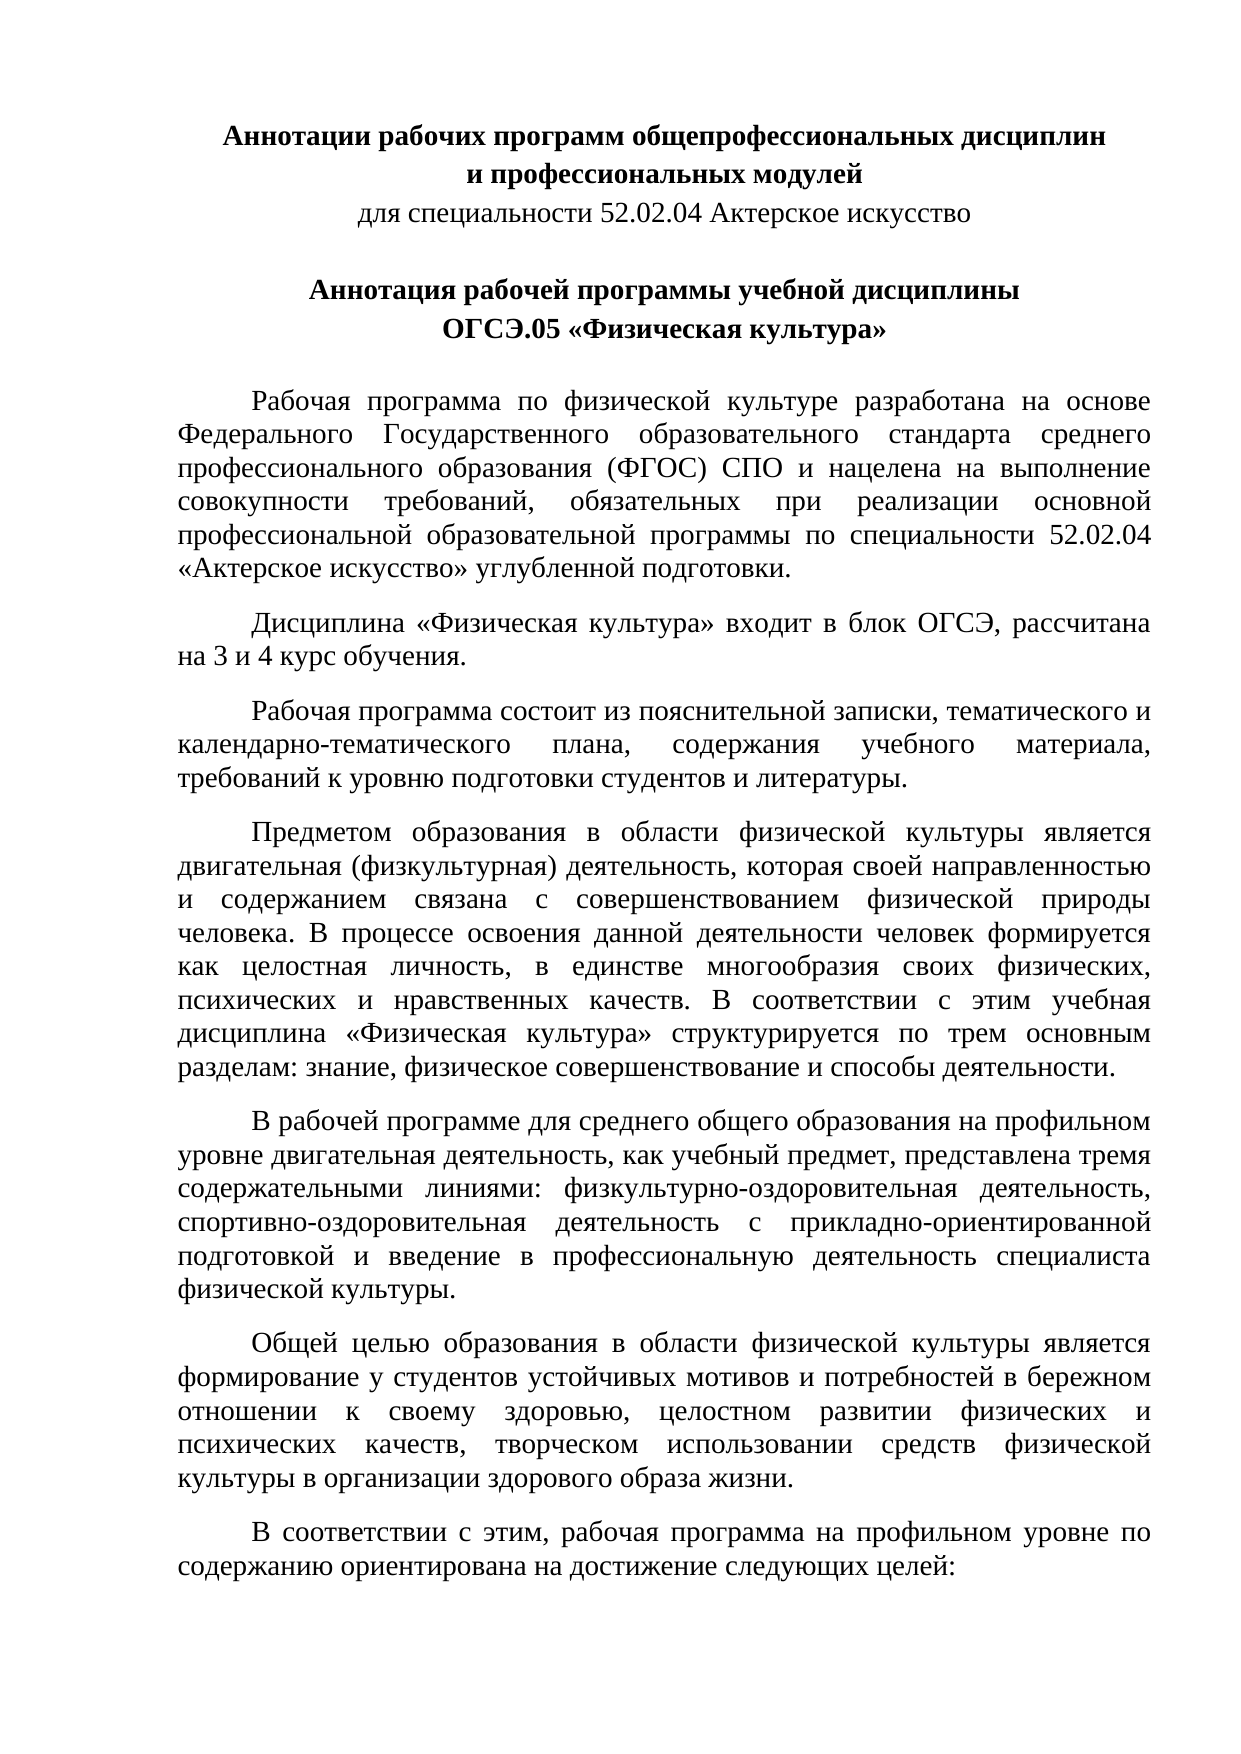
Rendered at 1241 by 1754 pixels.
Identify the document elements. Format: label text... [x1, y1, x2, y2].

text Аннотация рабочей программы учебной дисциплины [177, 272, 1152, 306]
text ОГСЭ.05 «Физическая культура» [177, 311, 1152, 344]
text Дисциплина «Физическая культура» входит в блок ОГСЭ, рассчитана на 3 и 4 курс обучения. [177, 605, 1152, 672]
text В рабочей программе для среднего общего образования на профильном уровне двигательная деятельность, как учебный предмет, представлена тремя содержательными линиями: физкультурно-оздоровительная деятельность, спортивно-оздоровительная деятельность с прикладно-ориентированной подготовкой и введение в профессиональную деятельность специалиста физической культуры. [177, 1103, 1152, 1305]
text для специальности 52.02.04 Актерское искусство [177, 195, 1152, 229]
text Общей целью образования в области физической культуры является формирование у студентов устойчивых мотивов и потребностей в бережном отношении к своему здоровью, целостном развитии физических и психических качеств, творческом использовании средств физической культуры в организации здорового образа жизни. [177, 1326, 1152, 1493]
text Рабочая программа состоит из пояснительной записки, тематического и календарно-тематического плана, содержания учебного материала, требований к уровню подготовки студентов и литературы. [177, 693, 1152, 793]
text В соответствии с этим, рабочая программа на профильном уровне по содержанию ориентирована на достижение следующих целей: [177, 1514, 1152, 1581]
text и профессиональных модулей [177, 157, 1152, 190]
text Аннотации рабочих программ общепрофессиональных дисциплин [177, 118, 1152, 152]
text Рабочая программа по физической культуре разработана на основе Федерального Государственного образовательного стандарта среднего профессионального образования (ФГОС) СПО и нацелена на выполнение совокупности требований, обязательных при реализации основной профессиональной образовательной программы по специальности 52.02.04 «Актерское искусство» углубленной подготовки. [177, 383, 1152, 584]
text Предметом образования в области физической культуры является двигательная (физкультурная) деятельность, которая своей направленностью и содержанием связана с совершенствованием физической природы человека. В процессе освоения данной деятельности человек формируется как целостная личность, в единстве многообразия своих физических, психических и нравственных качеств. В соответствии с этим учебная дисциплина «Физическая культура» структурируется по трем основным разделам: знание, физическое совершенствование и способы деятельности. [177, 814, 1152, 1083]
